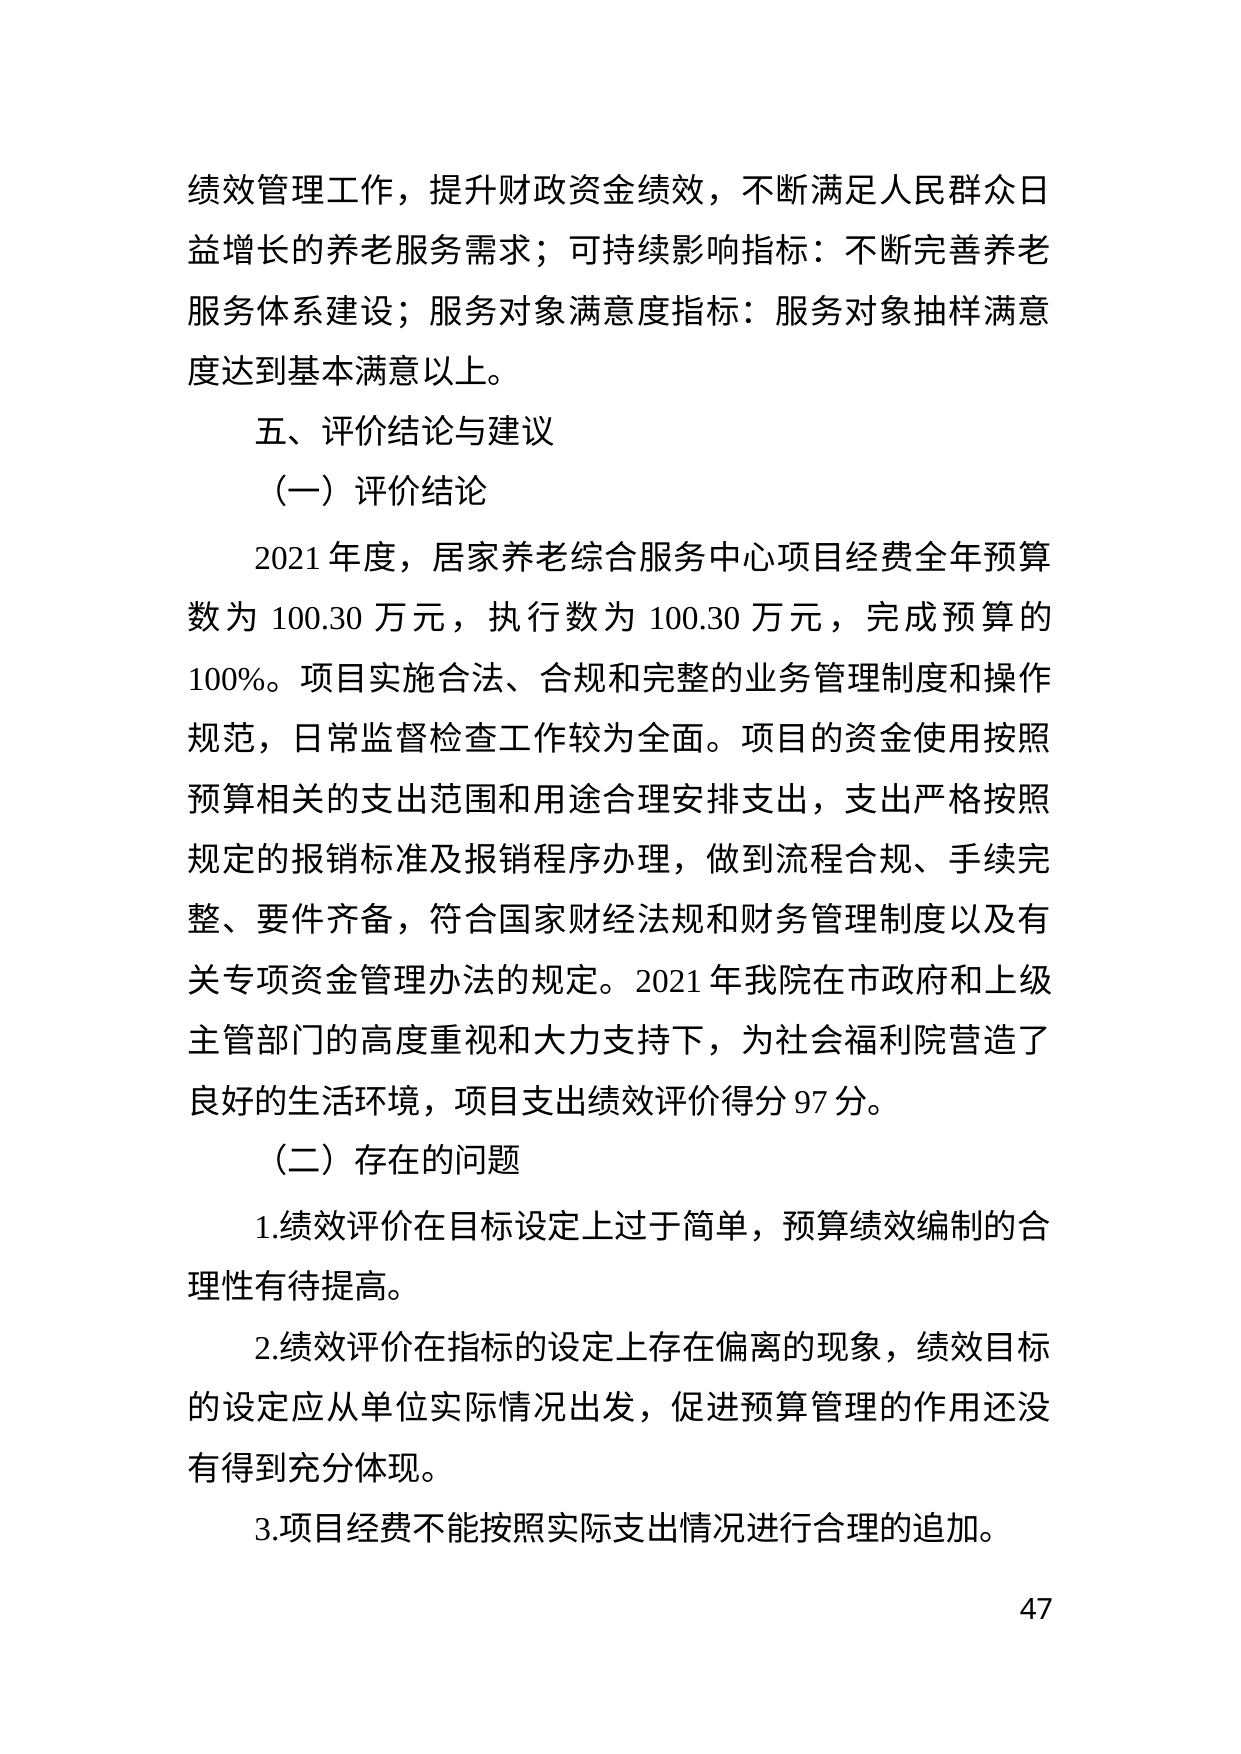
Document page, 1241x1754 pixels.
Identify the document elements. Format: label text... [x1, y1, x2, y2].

text 五、评价结论与建议 [187, 396, 1053, 456]
text 1.绩效评价在目标设定上过于简单，预算绩效编制的合理性有待提高。 [187, 1190, 1053, 1311]
text （一）评价结论 [187, 456, 1053, 521]
text 2021年度，居家养老综合服务中心项目经费全年预算数为100.30万元，执行数为100.30万元，完成预算的100%。项目实施合法、合规和完整的业务管理制度和操作规范，日常监督检查工作较为全面。项目的资金使用按照预算相关的支出范围和用途合理安排支出，支出严格按照规定的报销标准及报销程序办理，做到流程合规、手续完整、要件齐备，符合国家财经法规和财务管理制度以及有关专项资金管理办法的规定。2021年我院在市政府和上级主管部门的高度重视和大力支持下，为社会福利院营造了良好的生活环境，项目支出绩效评价得分97分。 [187, 521, 1053, 1125]
text 3.项目经费不能按照实际支出情况进行合理的追加。 [187, 1492, 1053, 1553]
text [187, 154, 1053, 396]
text （二）存在的问题 [187, 1125, 1053, 1190]
text 2.绩效评价在指标的设定上存在偏离的现象，绩效目标的设定应从单位实际情况出发，促进预算管理的作用还没有得到充分体现。 [187, 1311, 1053, 1492]
